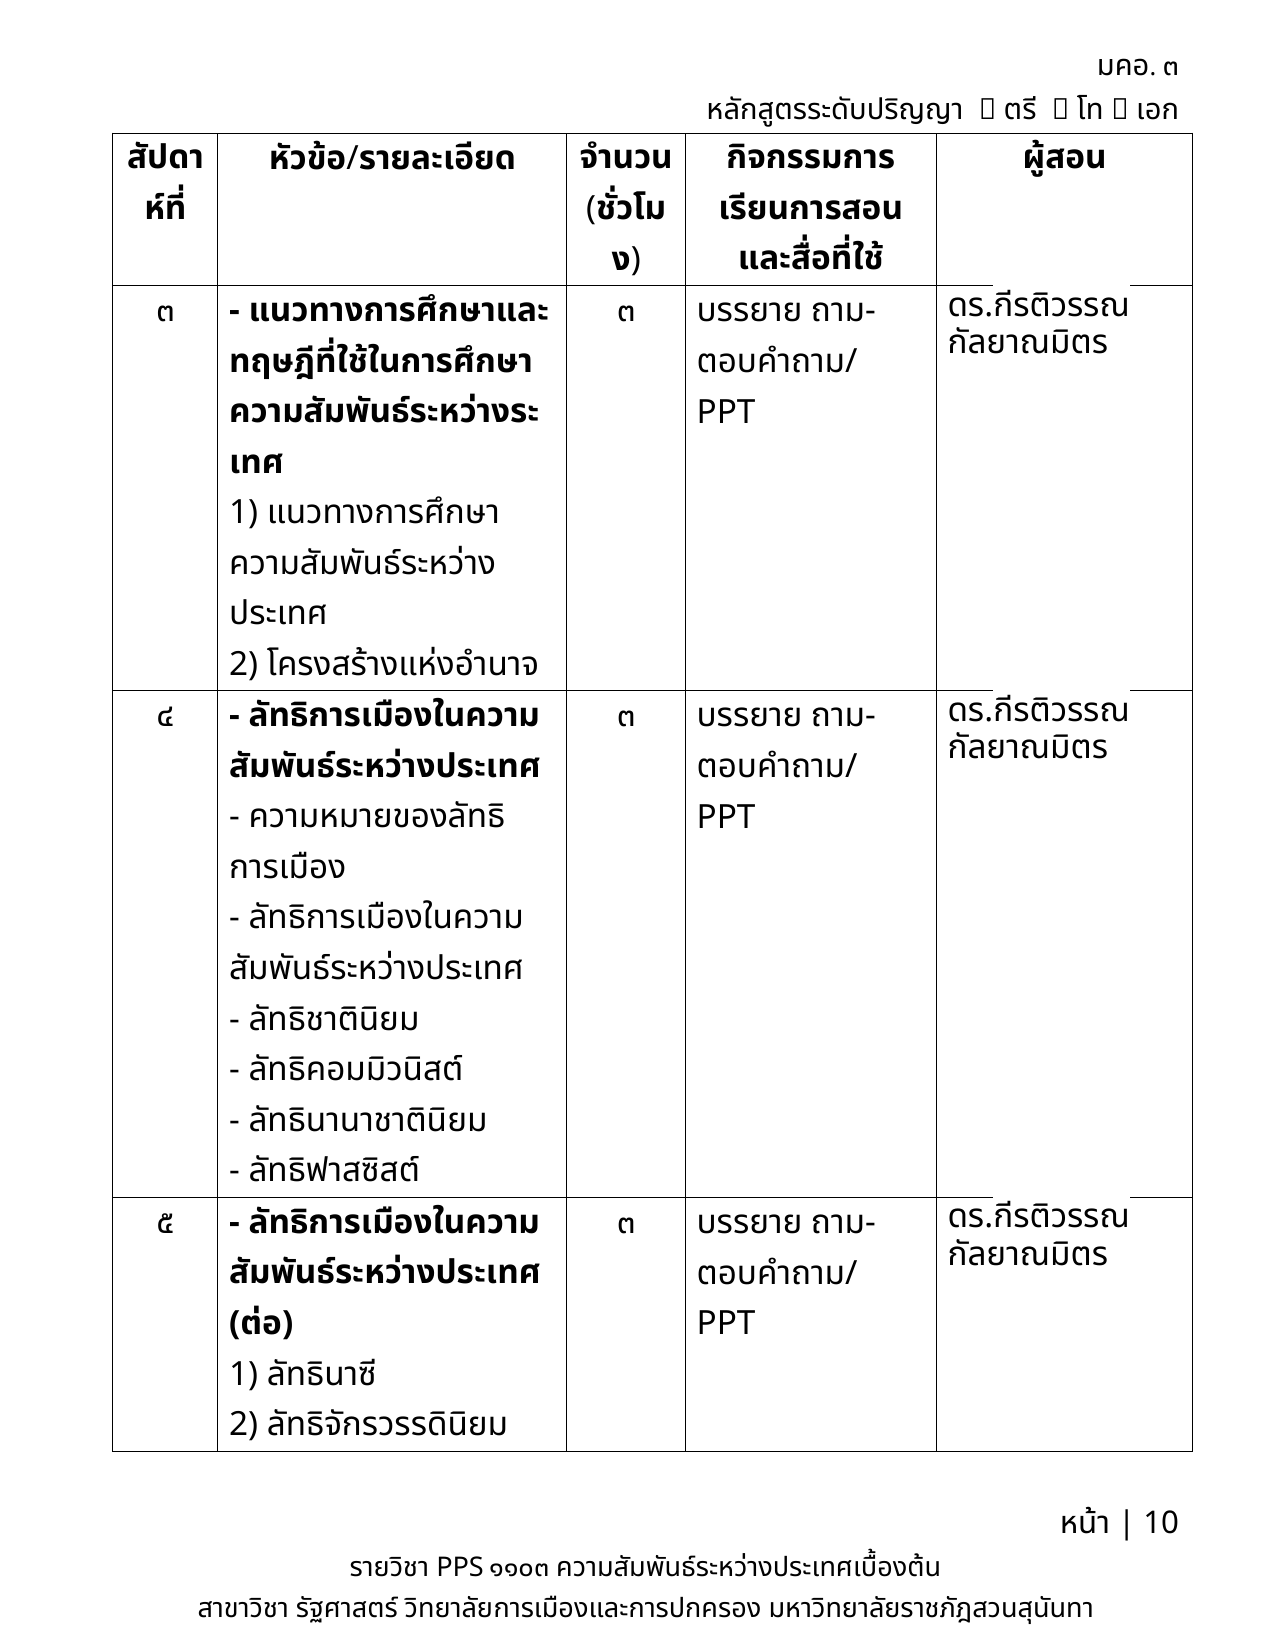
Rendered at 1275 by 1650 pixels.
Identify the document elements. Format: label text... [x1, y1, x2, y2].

table_header กิจกรรมการเรียนการสอนและสื่อที่ใช้ [686, 134, 936, 285]
table_header ผู้สอน [937, 134, 1192, 285]
table_cell ดร.กีรติวรรณ กัลยาณมิตร [937, 1198, 1192, 1451]
table_cell ๓ [567, 691, 685, 1197]
table_cell ๓ [567, 1198, 685, 1451]
table_cell ๓ [567, 286, 685, 690]
table_header สัปดาห์ที่ [113, 134, 217, 285]
table_cell - ลัทธิการเมืองในความสัมพันธ์ระหว่างประเทศ - ความหมายของลัทธิการเมือง - ลัทธิการเมืองในความสัมพันธ์ระหว่างประเทศ - ลัทธิชาตินิยม - ลัทธิคอมมิวนิสต์ - ลัทธินานาชาตินิยม - ลัทธิฟาสซิสต์ [218, 691, 566, 1197]
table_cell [218, 1198, 566, 1451]
table_cell ดร.กีรติวรรณ กัลยาณมิตร [937, 691, 1192, 1197]
table_cell บรรยาย ถาม-ตอบคำถาม/ PPT [686, 1198, 936, 1451]
table_cell ๔ [113, 691, 217, 1197]
table_cell ๕ [113, 1198, 217, 1451]
table_cell ๓ [113, 286, 217, 690]
table_cell บรรยาย ถาม-ตอบคำถาม/ PPT [686, 691, 936, 1197]
table_cell ดร.กีรติวรรณ กัลยาณมิตร [937, 286, 1192, 690]
table_cell บรรยาย ถาม-ตอบคำถาม/ PPT [686, 286, 936, 690]
table_cell - แนวทางการศึกษาและทฤษฎีที่ใช้ในการศึกษาความสัมพันธ์ระหว่างระเทศ 1) แนวทางการศึกษาความสัมพันธ์ระหว่างประเทศ 2) โครงสร้างแห่งอำนาจ [218, 286, 566, 690]
table_header หัวข้อ/รายละเอียด [218, 134, 566, 285]
table_header จำนวน (ชั่วโมง) [567, 134, 685, 285]
